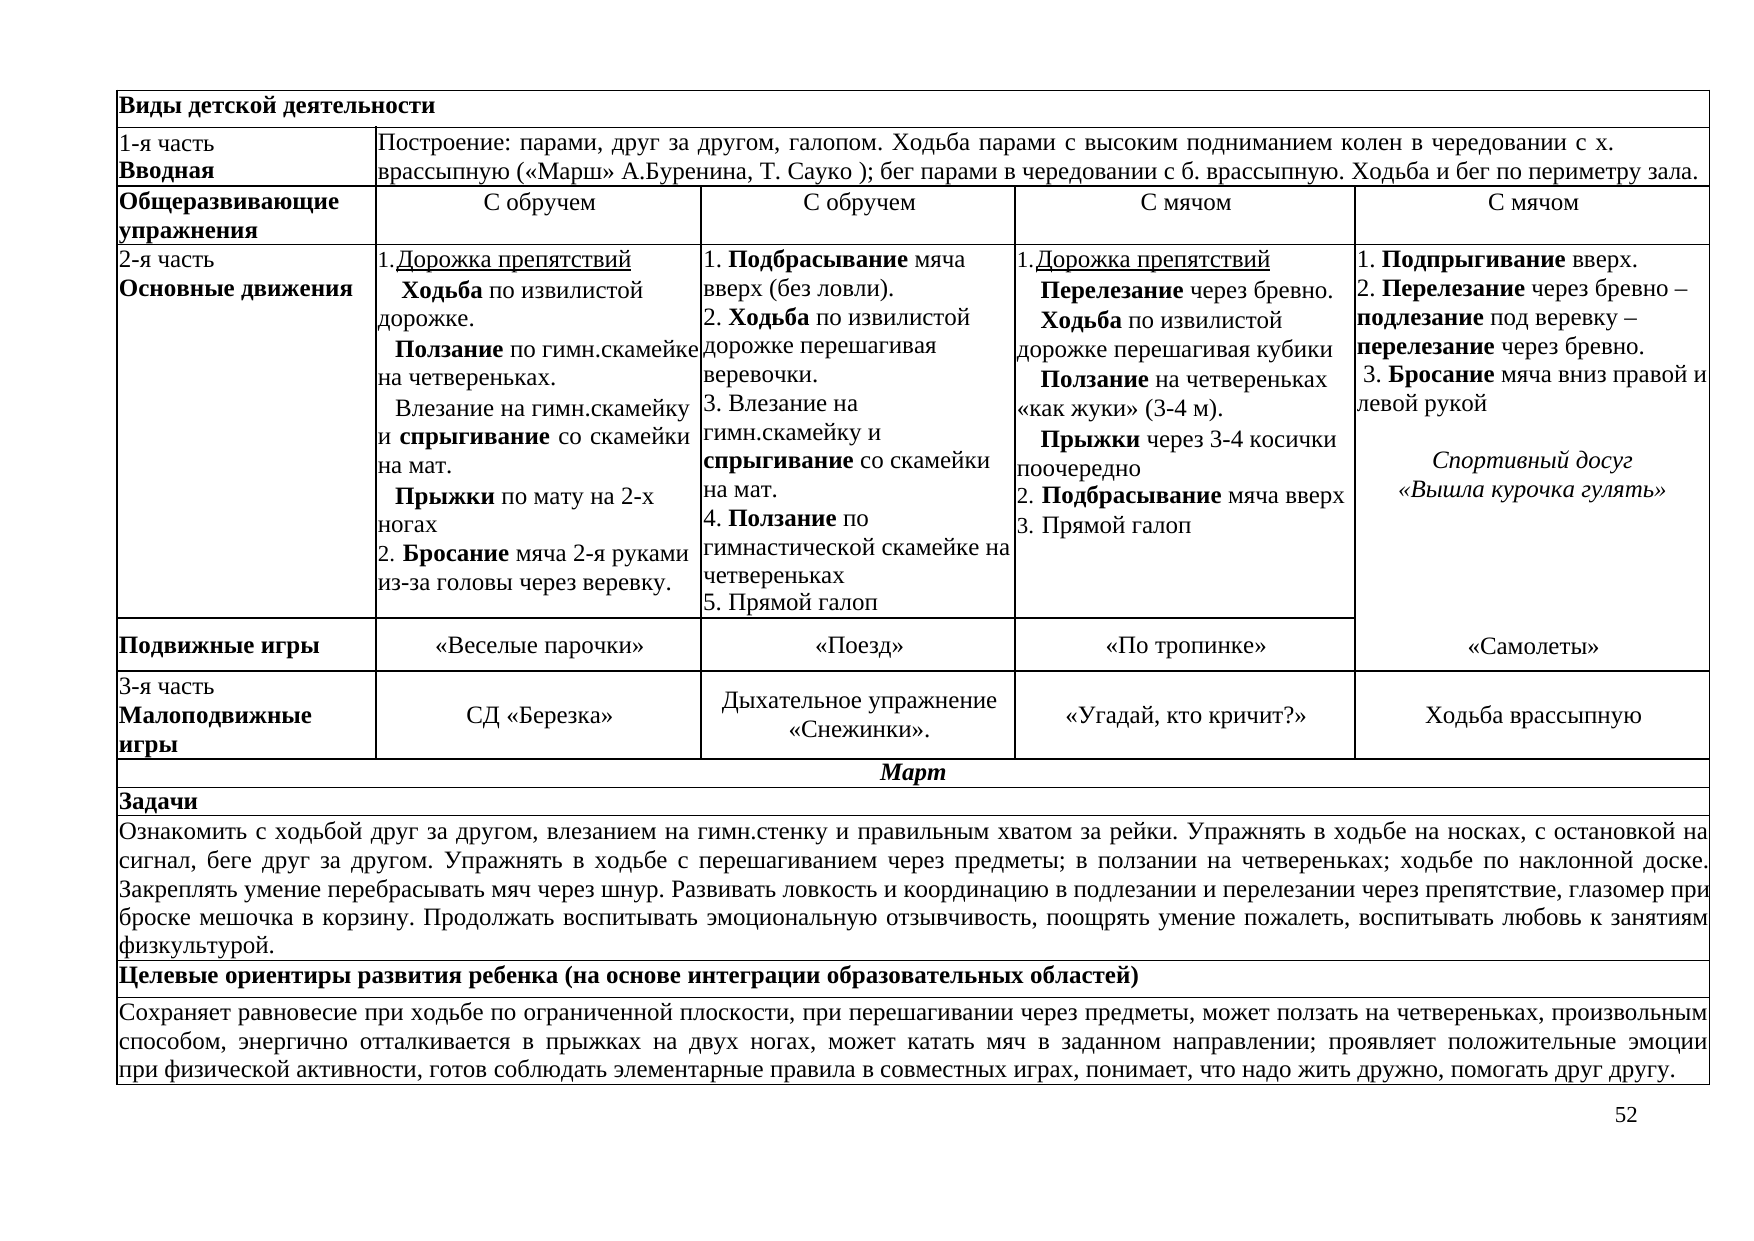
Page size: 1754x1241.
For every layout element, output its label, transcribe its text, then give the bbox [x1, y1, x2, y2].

table_cell «Веселые парочки» [377, 619, 700, 670]
table_cell Ходьба врассыпную [1356, 672, 1709, 758]
table_header Виды детской деятельности [118, 91, 1709, 126]
table_cell С мячом [1016, 187, 1354, 244]
table_cell «По тропинке» [1016, 619, 1354, 670]
table_cell Дорожка препятствий Ходьба по извилистой дорожке. Ползание по гимн.скамейке на четвереньках. Влезание на гимн.скамейку и спрыгивание со скамейки на мат. Прыжки по мату на 2-х ногах Бросание мяча 2-я руками из-за головы через веревку. [377, 245, 700, 617]
table_cell Подвижные игры [118, 619, 375, 670]
table_cell 3-я часть Малоподвижные игры [118, 672, 375, 758]
table_cell СД «Березка» [377, 672, 700, 758]
table_cell «Поезд» [702, 619, 1014, 670]
table_cell С обручем [702, 187, 1014, 244]
table_cell «Угадай, кто кричит?» [1016, 672, 1354, 758]
table_cell С мячом [1356, 187, 1709, 244]
table_cell Март [118, 760, 1709, 786]
table_cell Общеразвивающие упражнения [118, 187, 375, 244]
table_cell С обручем [377, 187, 700, 244]
table_cell Ознакомить с ходьбой друг за другом, влезанием на гимн.стенку и правильным хватом за рейки. Упражнять в ходьбе на носках, с остановкой на сигнал, беге друг за другом. Упражнять в ходьбе с перешагиванием через предметы; в ползании на четвереньках; ходьбе по наклонной доске. Закреплять умение перебрасывать мяч через шнур. Развивать ловкость и координацию в подлезании и перелезании через препятствие, глазомер при броске мешочка в корзину. Продолжать воспитывать эмоциональную отзывчивость, поощрять умение пожалеть, воспитывать любовь к занятиям физкультурой. [118, 816, 1709, 960]
table_cell Построение: парами, друг за другом, галопом. Ходьба парами с высоким подниманием колен в чередовании с х. врассыпную («Марш» А.Буренина, Т. Сауко ); бег парами в чередовании с б. врассыпную. Ходьба и бег по периметру зала. [377, 128, 1709, 185]
table_cell Сохраняет равновесие при ходьбе по ограниченной плоскости, при перешагивании через предметы, может ползать на четвереньках, произвольным способом, энергично отталкивается в прыжках на двух ногах, может катать мяч в заданном направлении; проявляет положительные эмоции при физической активности, готов соблюдать элементарные правила в совместных играх, понимает, что надо жить дружно, помогать друг другу. [118, 998, 1709, 1083]
table_cell Дорожка препятствий Перелезание через бревно. Ходьба по извилистой дорожке перешагивая кубики Ползание на четвереньках «как жуки» (3-4 м). Прыжки через 3-4 косички поочередно Подбрасывание мяча вверх Прямой галоп [1016, 245, 1354, 617]
table_cell Целевые ориентиры развития ребенка (на основе интеграции образовательных областей) [118, 961, 1709, 997]
table_cell Дыхательное упражнение «Снежинки». [702, 672, 1014, 758]
table_cell Подпрыгивание вверх. Перелезание через бревно – подлезание под веревку – перелезание через бревно. Бросание мяча вниз правой и левой рукой Спортивный досуг «Вышла курочка гулять» «Самолеты» [1356, 245, 1709, 670]
table_cell Задачи [118, 788, 1709, 815]
table_cell Подбрасывание мяча вверх (без ловли). Ходьба по извилистой дорожке перешагивая веревочки. Влезание на гимн.скамейку и спрыгивание со скамейки на мат. Ползание по гимнастической скамейке на четвереньках Прямой галоп [702, 245, 1014, 617]
table_cell 2-я часть Основные движения [118, 245, 375, 617]
table_cell 1-я часть Вводная [118, 128, 375, 185]
